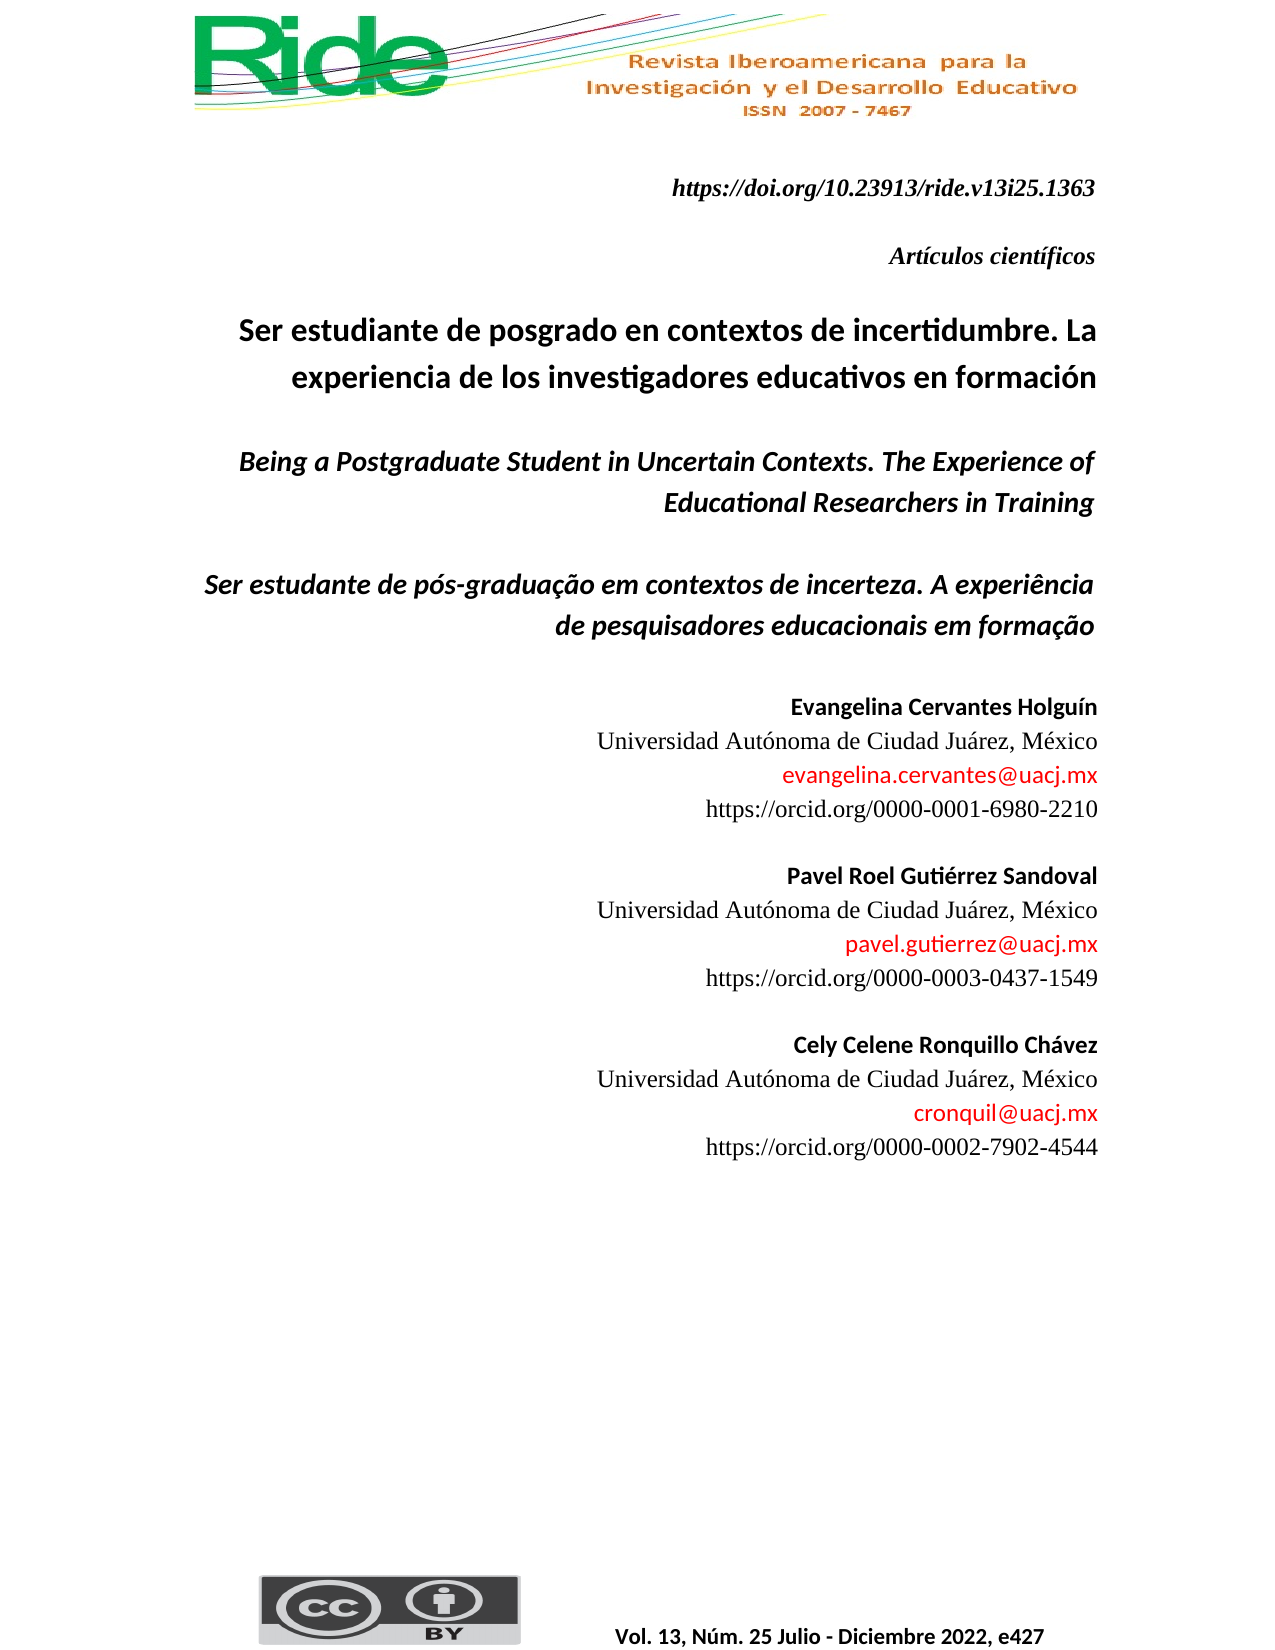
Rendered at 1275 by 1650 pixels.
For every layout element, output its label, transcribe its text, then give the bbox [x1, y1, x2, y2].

subtitle Artículos científicos [177, 241, 1098, 269]
subtitle Being a Postgraduate Student in Uncertain Contexts. The Experience of Educational Researchers in Training [177, 402, 1098, 520]
picture [258, 1575, 521, 1645]
text Universidad Autónoma de Ciudad Juárez, México [177, 726, 1098, 755]
text Cely Celene Ronquillo Chávez [177, 1029, 1098, 1060]
text Evangelina Cervantes Holguín [177, 691, 1098, 722]
text Universidad Autónoma de Ciudad Juárez, México [177, 1064, 1098, 1093]
text https://orcid.org/0000-0001-6980-2210 [177, 794, 1098, 823]
text https://orcid.org/0000-0002-7902-4544 [177, 1132, 1098, 1161]
text https://orcid.org/0000-0003-0437-1549 [177, 963, 1098, 992]
subtitle https://doi.org/10.23913/ride.v13i25.1363 [177, 173, 1098, 201]
text cronquil@uacj.mx [177, 1097, 1098, 1128]
text Universidad Autónoma de Ciudad Juárez, México [177, 895, 1098, 924]
text evangelina.cervantes@uacj.mx [177, 759, 1098, 790]
subtitle Ser estudiante de posgrado en contextos de incertidumbre. La experiencia de los investigadores educativos en formación [177, 309, 1098, 396]
text Pavel Roel Gutiérrez Sandoval [177, 860, 1098, 891]
text pavel.gutierrez@uacj.mx [177, 928, 1098, 959]
picture [194, 14, 1081, 119]
text Ser estudante de pós-graduação em contextos de incerteza. A experiência de pesquisadores educacionais em formação [177, 525, 1098, 643]
